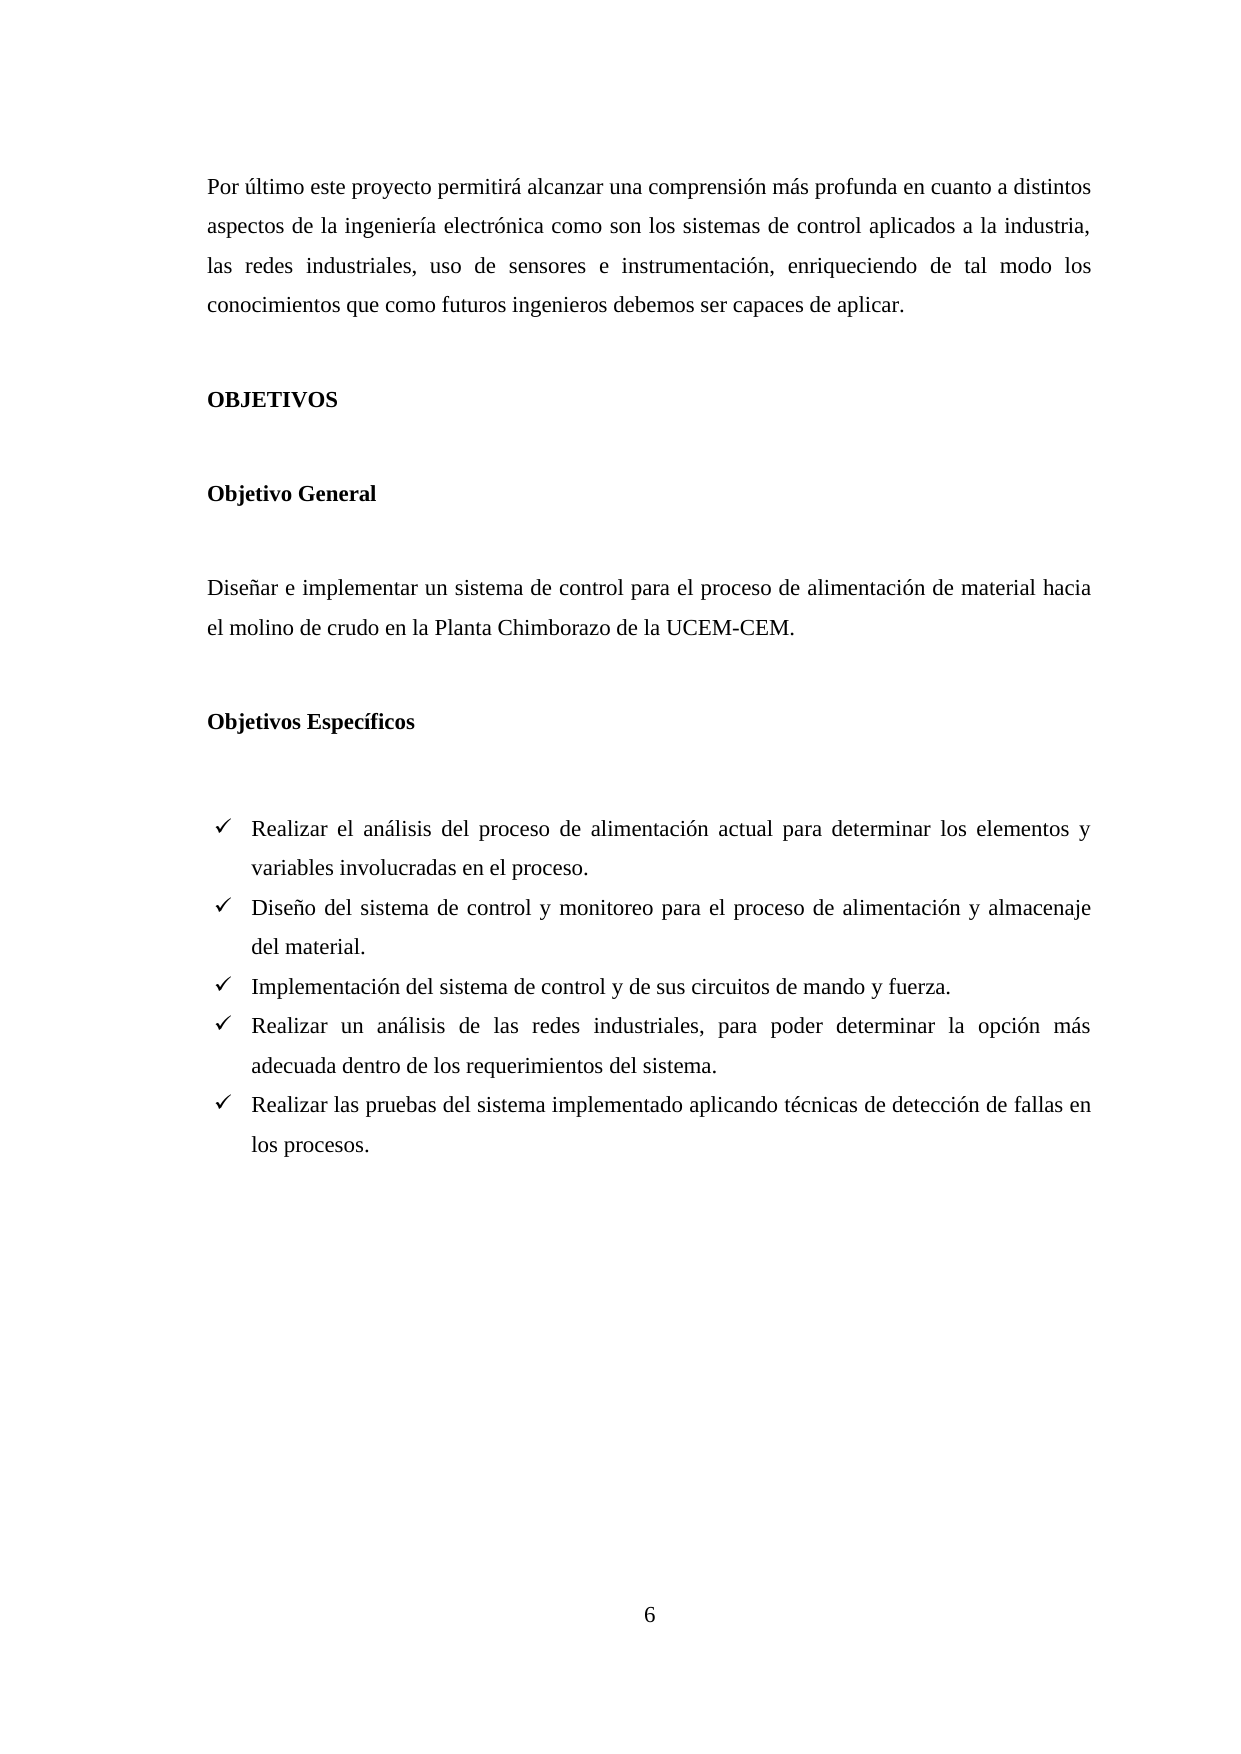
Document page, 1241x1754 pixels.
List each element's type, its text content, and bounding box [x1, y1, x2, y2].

list Diseño del sistema de control y monitoreo para el proceso de alimentación y almacenaje del material. [214, 894, 1092, 960]
text Objetivo General [207, 480, 1092, 506]
list Realizar un análisis de las redes industriales, para poder determinar la opción más adecuada dentro de los requerimientos del sistema. [214, 1012, 1092, 1078]
text Objetivos Específicos [207, 708, 1092, 734]
subtitle Realizar el análisis del proceso de alimentación actual para determinar los elementos y variables involucradas en el proceso. [214, 815, 1092, 881]
text Diseñar e implementar un sistema de control para el proceso de alimentación de material hacia el molino de crudo en la Planta Chimborazo de la UCEM-CEM. [207, 574, 1092, 640]
list Realizar las pruebas del sistema implementado aplicando técnicas de detección de fallas en los procesos. [214, 1091, 1092, 1157]
text OBJETIVOS [207, 386, 1092, 412]
text Por último este proyecto permitirá alcanzar una comprensión más profunda en cuanto a distintos aspectos de la ingeniería electrónica como son los sistemas de control aplicados a la industria, las redes industriales, uso de sensores e instrumentación, enriqueciendo de tal modo los conocimientos que como futuros ingenieros debemos ser capaces de aplicar. [207, 173, 1092, 318]
list Implementación del sistema de control y de sus circuitos de mando y fuerza. [214, 973, 1092, 999]
